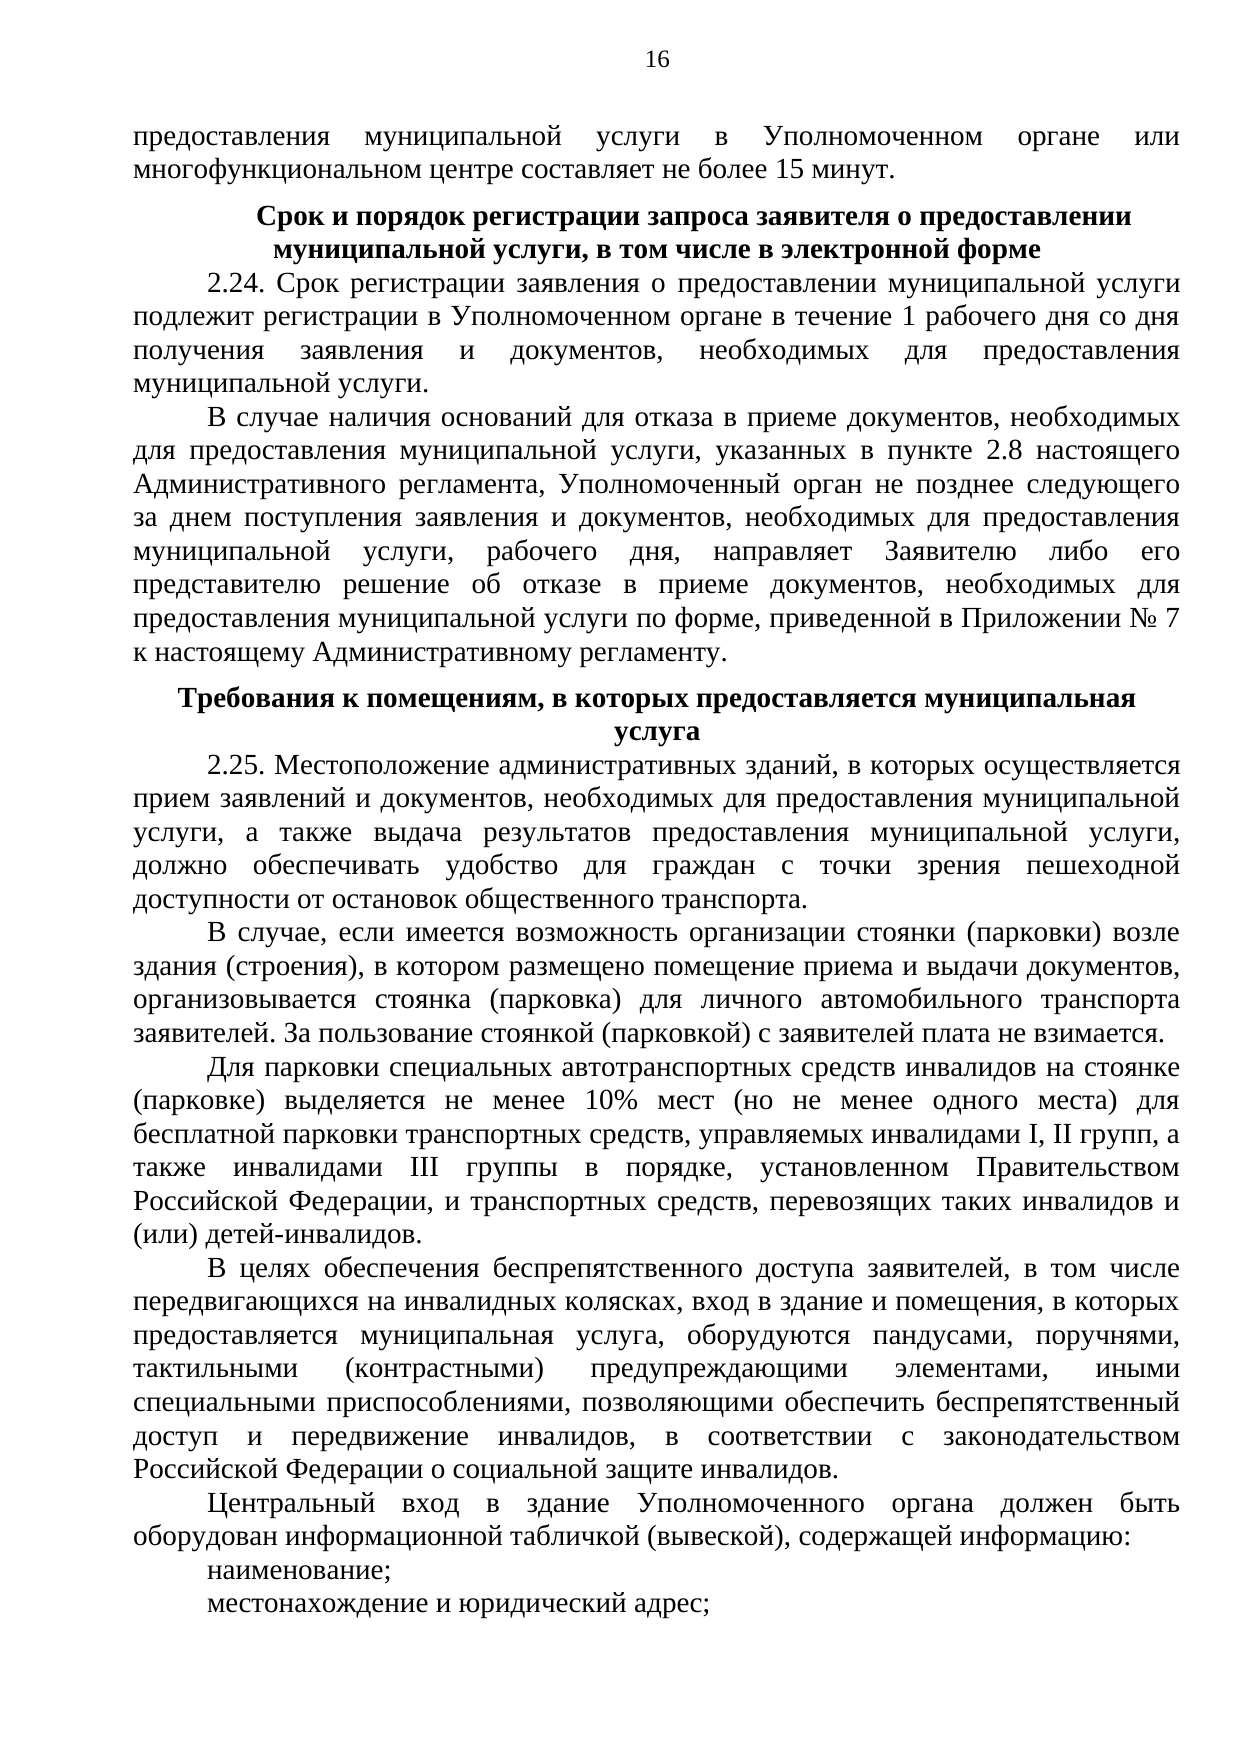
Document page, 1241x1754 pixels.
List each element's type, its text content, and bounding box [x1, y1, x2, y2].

text Для парковки специальных автотранспортных средств инвалидов на стоянке (парковке) выделяется не менее 10% мест (но не менее одного места) для бесплатной парковки транспортных средств, управляемых инвалидами I, II групп, а также инвалидами III группы в порядке, установленном Правительством Российской Федерации, и транспортных средств, перевозящих таких инвалидов и (или) детей-инвалидов. [133, 1049, 1181, 1250]
text В случае наличия оснований для отказа в приеме документов, необходимых для предоставления муниципальной услуги, указанных в пункте 2.8 настоящего Административного регламента, Уполномоченный орган не позднее следующего за днем поступления заявления и документов, необходимых для предоставления муниципальной услуги, рабочего дня, направляет Заявителю либо его представителю решение об отказе в приеме документов, необходимых для предоставления муниципальной услуги по форме, приведенной в Приложении № 7 к настоящему Административному регламенту. [133, 399, 1181, 667]
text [133, 118, 1181, 185]
text наименование; [207, 1552, 1181, 1585]
text Требования к помещениям, в которых предоставляется муниципальная услуга [133, 680, 1181, 747]
text 2.24. Срок регистрации заявления о предоставлении муниципальной услуги подлежит регистрации в Уполномоченном органе в течение 1 рабочего дня со дня получения заявления и документов, необходимых для предоставления муниципальной услуги. [133, 265, 1181, 399]
text В целях обеспечения беспрепятственного доступа заявителей, в том числе передвигающихся на инвалидных колясках, вход в здание и помещения, в которых предоставляется муниципальная услуга, оборудуются пандусами, поручнями, тактильными (контрастными) предупреждающими элементами, иными специальными приспособлениями, позволяющими обеспечить беспрепятственный доступ и передвижение инвалидов, в соответствии с законодательством Российской Федерации о социальной защите инвалидов. [133, 1250, 1181, 1485]
text Срок и порядок регистрации запроса заявителя о предоставлении муниципальной услуги, в том числе в электронной форме [133, 198, 1181, 265]
text местонахождение и юридический адрес; [207, 1585, 1181, 1619]
text Центральный вход в здание Уполномоченного органа должен быть оборудован информационной табличкой (вывеской), содержащей информацию: [133, 1485, 1181, 1552]
text 2.25. Местоположение административных зданий, в которых осуществляется прием заявлений и документов, необходимых для предоставления муниципальной услуги, а также выдача результатов предоставления муниципальной услуги, должно обеспечивать удобство для граждан с точки зрения пешеходной доступности от остановок общественного транспорта. [133, 747, 1181, 914]
text В случае, если имеется возможность организации стоянки (парковки) возле здания (строения), в котором размещено помещение приема и выдачи документов, организовывается стоянка (парковка) для личного автомобильного транспорта заявителей. За пользование стоянкой (парковкой) с заявителей плата не взимается. [133, 914, 1181, 1049]
